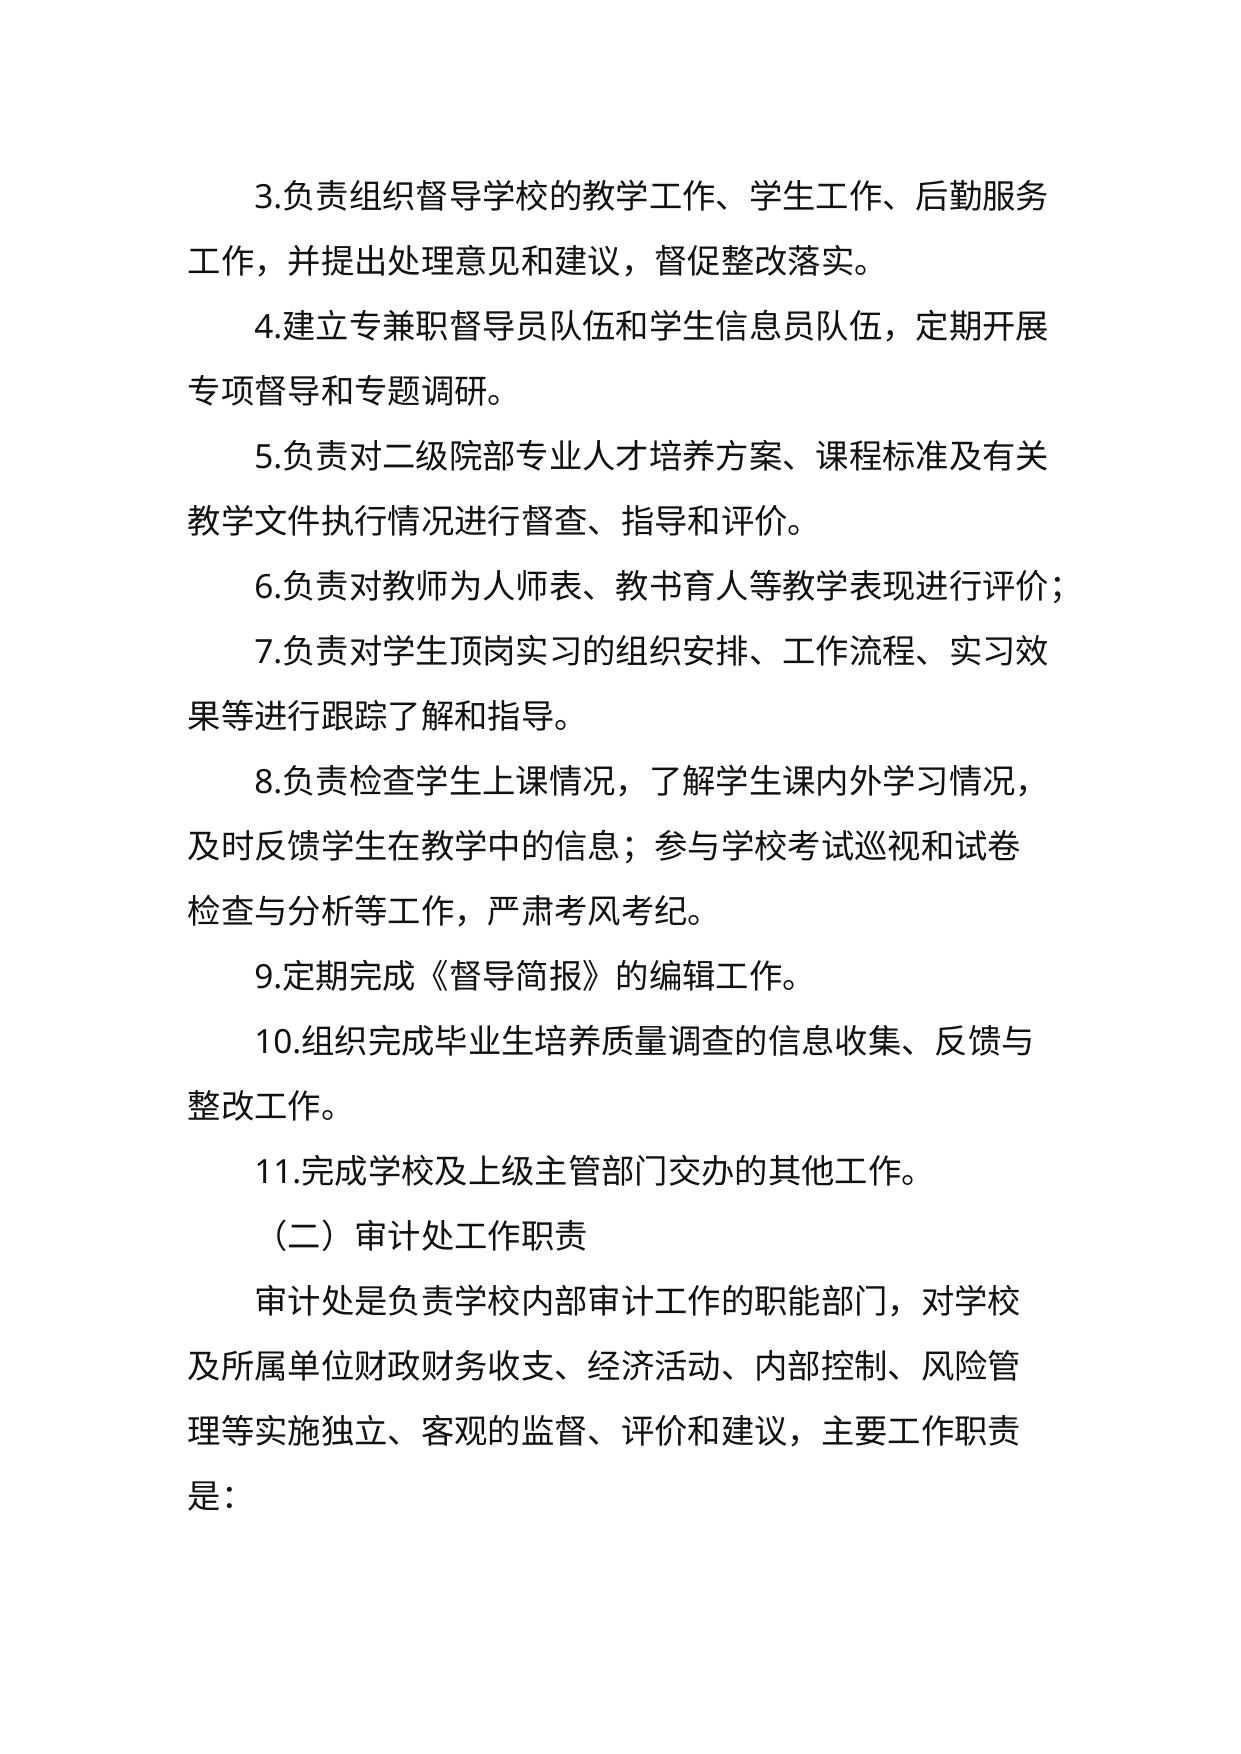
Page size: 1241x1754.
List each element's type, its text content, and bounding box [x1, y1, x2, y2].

text 10.组织完成毕业生培养质量调查的信息收集、反馈与整改工作。 [187, 1007, 1053, 1137]
text 9.定期完成《督导简报》的编辑工作。 [187, 942, 1053, 1007]
text （二）审计处工作职责 [187, 1202, 1053, 1267]
text 6.负责对教师为人师表、教书育人等教学表现进行评价； [187, 552, 1053, 617]
text 审计处是负责学校内部审计工作的职能部门，对学校及所属单位财政财务收支、经济活动、内部控制、风险管理等实施独立、客观的监督、评价和建议，主要工作职责是： [187, 1267, 1053, 1527]
text 3.负责组织督导学校的教学工作、学生工作、后勤服务工作，并提出处理意见和建议，督促整改落实。 [187, 162, 1053, 292]
text 8.负责检查学生上课情况，了解学生课内外学习情况，及时反馈学生在教学中的信息；参与学校考试巡视和试卷检查与分析等工作，严肃考风考纪。 [187, 747, 1053, 942]
text 4.建立专兼职督导员队伍和学生信息员队伍，定期开展专项督导和专题调研。 [187, 292, 1053, 422]
text 11.完成学校及上级主管部门交办的其他工作。 [187, 1137, 1053, 1202]
text 5.负责对二级院部专业人才培养方案、课程标准及有关教学文件执行情况进行督查、指导和评价。 [187, 422, 1053, 552]
text 7.负责对学生顶岗实习的组织安排、工作流程、实习效果等进行跟踪了解和指导。 [187, 617, 1053, 747]
